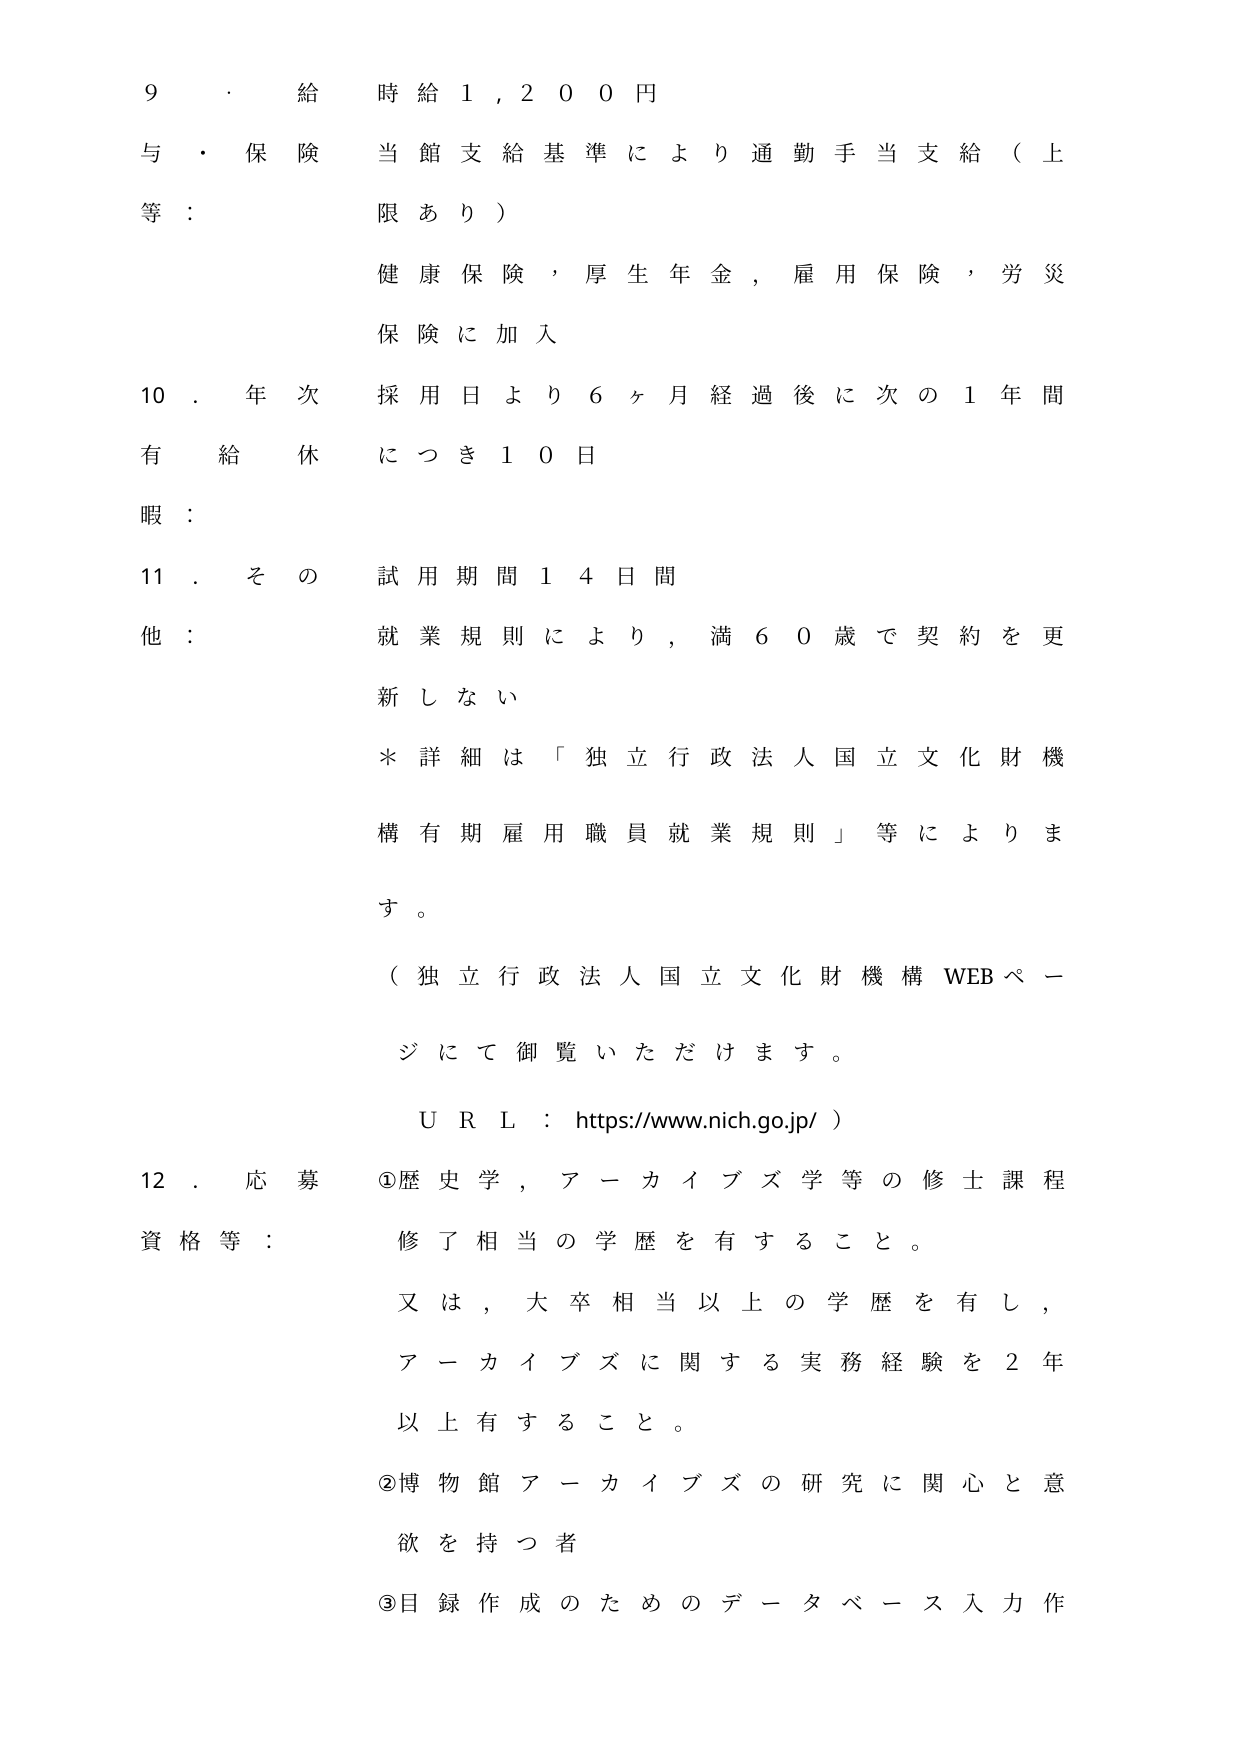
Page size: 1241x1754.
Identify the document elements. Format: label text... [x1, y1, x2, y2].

table_cell 採用日より６ヶ月経過後に次の１年間につき１０日 [348, 364, 1094, 545]
table_cell 12．応募資格等： [120, 1149, 348, 1633]
table_cell 11．その他： [120, 545, 348, 1149]
table_cell 試用期間１４日間 就業規則により，満６０歳で契約を更新しない ＊詳細は「独立行政法人国立文化財機構有期雇用職員就業規則」等によります。 （独立行政法人国立文化財機構WEBページにて御覧いただけます。 ＵＲＬ：https://www.nich.go.jp/） [348, 545, 1094, 1149]
table_cell 時給１,２００円 当館支給基準により通勤手当支給（上限あり） 健康保険，厚生年金，雇用保険，労災保険に加入 [348, 61, 1094, 363]
table_cell ９．給与・保険等： [120, 61, 348, 363]
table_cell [348, 1149, 1094, 1633]
table_cell 10．年次有給休暇： [120, 364, 348, 545]
